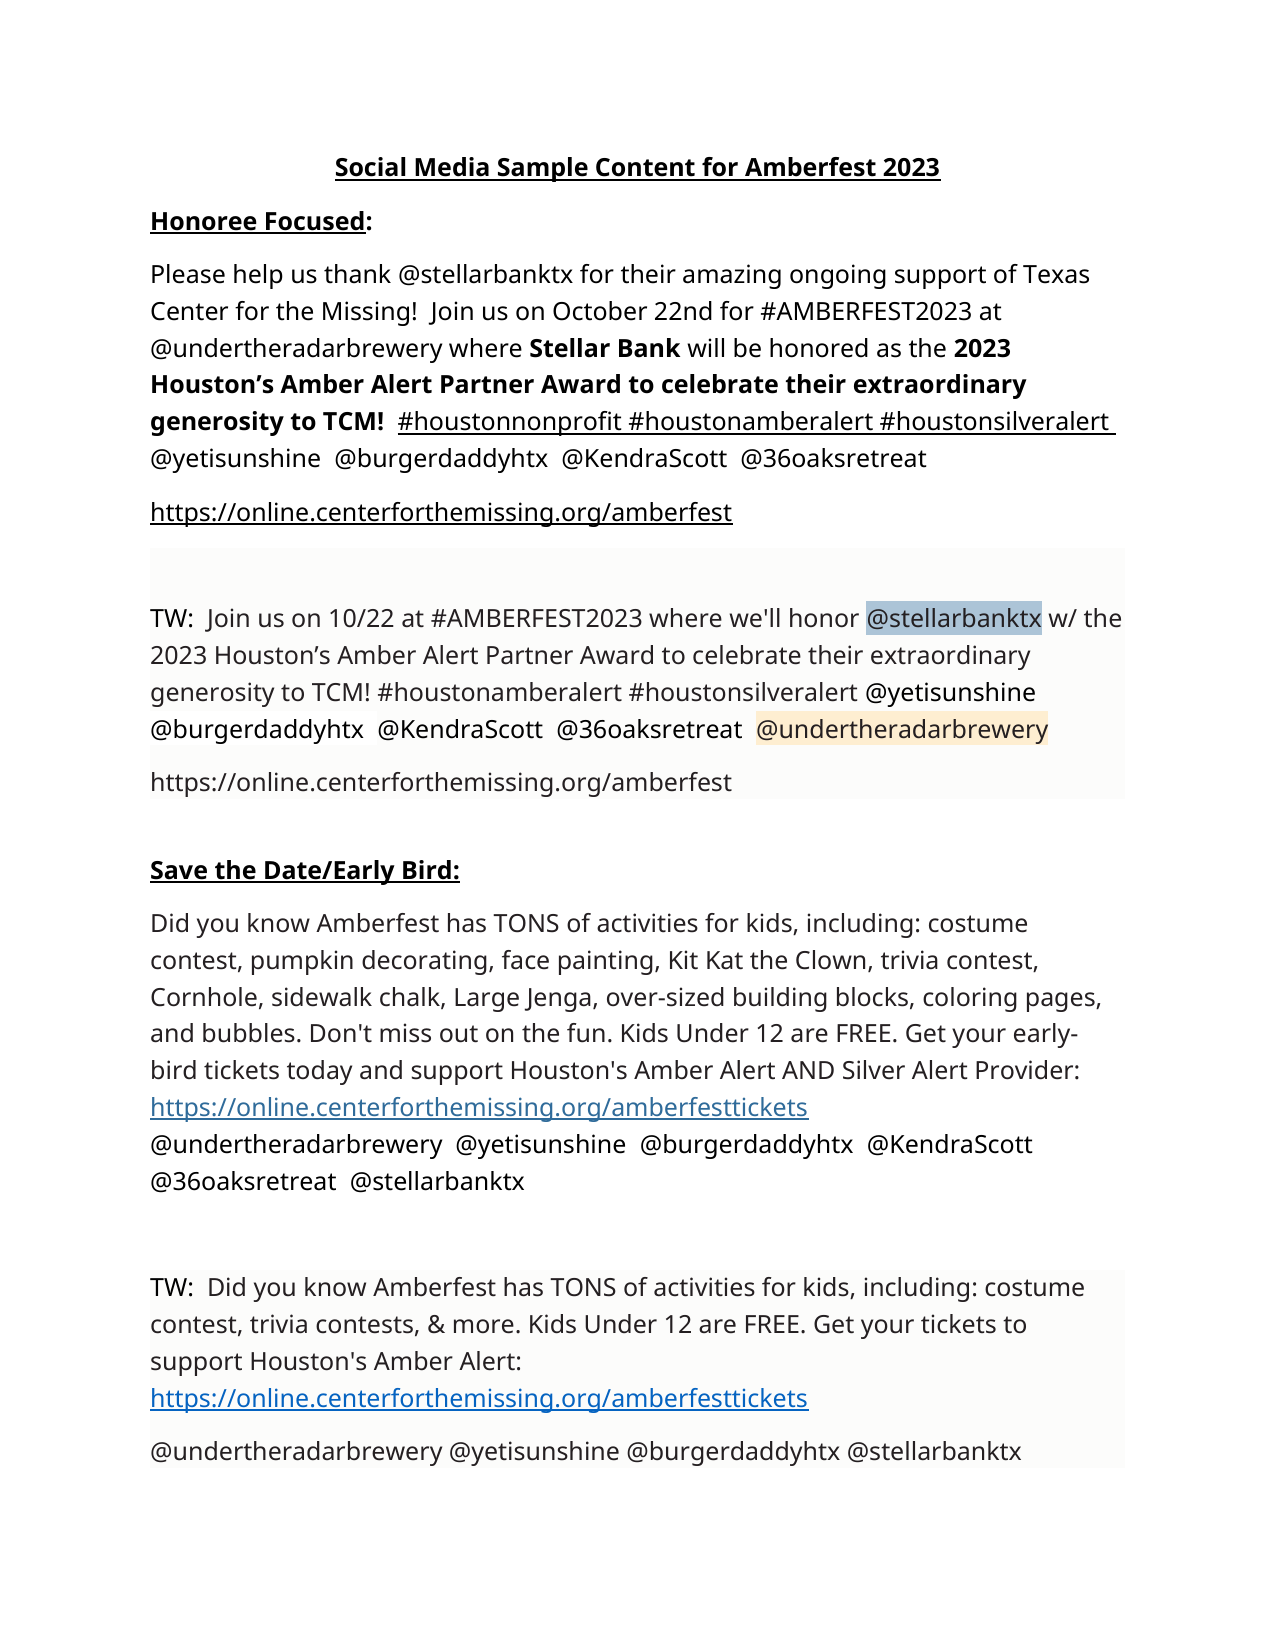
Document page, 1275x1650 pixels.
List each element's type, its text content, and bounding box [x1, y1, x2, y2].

text Please help us thank @stellarbanktx for their amazing ongoing support of Texas Center for the Missing! Join us on October 22nd for #AMBERFEST2023 at @undertheradarbrewery where Stellar Bank will be honored as the 2023 Houston’s Amber Alert Partner Award to celebrate their extraordinary generosity to TCM! #houstonnonprofit #houstonamberalert #houstonsilveralert @yetisunshine @burgerdaddyhtx @KendraScott @36oaksretreat [150, 257, 1125, 475]
text https://online.centerforthemissing.org/amberfest [150, 765, 1125, 799]
text TW: Did you know Amberfest has TONS of activities for kids, including: costume contest, trivia contests, & more. Kids Under 12 are FREE. Get your tickets to support Houston's Amber Alert: https://online.centerforthemissing.org/amberfesttickets [150, 1270, 1125, 1414]
text TW: Join us on 10/22 at #AMBERFEST2023 where we'll honor @stellarbanktx w/ the 2023 Houston’s Amber Alert Partner Award to celebrate their extraordinary generosity to TCM! #houstonamberalert #houstonsilveralert @yetisunshine @burgerdaddyhtx @KendraScott @36oaksretreat @undertheradarbrewery [150, 601, 1125, 745]
text @undertheradarbrewery @yetisunshine @burgerdaddyhtx @stellarbanktx [150, 1434, 1125, 1468]
text Save the Date/Early Bird: [150, 852, 1125, 886]
text https://online.centerforthemissing.org/amberfest [150, 494, 1125, 528]
text Did you know Amberfest has TONS of activities for kids, including: costume contest, pumpkin decorating, face painting, Kit Kat the Clown, trivia contest, Cornhole, sidewalk chalk, Large Jenga, over-sized building blocks, coloring pages, and bubbles. Don't miss out on the fun. Kids Under 12 are FREE. Get your early-bird tickets today and support Houston's Amber Alert AND Silver Alert Provider: https://online.centerforthemissing.org/amberfesttickets @undertheradarbrewery @yetisunshine @burgerdaddyhtx @KendraScott @36oaksretreat @stellarbanktx [150, 906, 1125, 1197]
text Honoree Focused: [150, 203, 1125, 237]
text Social Media Sample Content for Amberfest 2023 [150, 150, 1125, 184]
